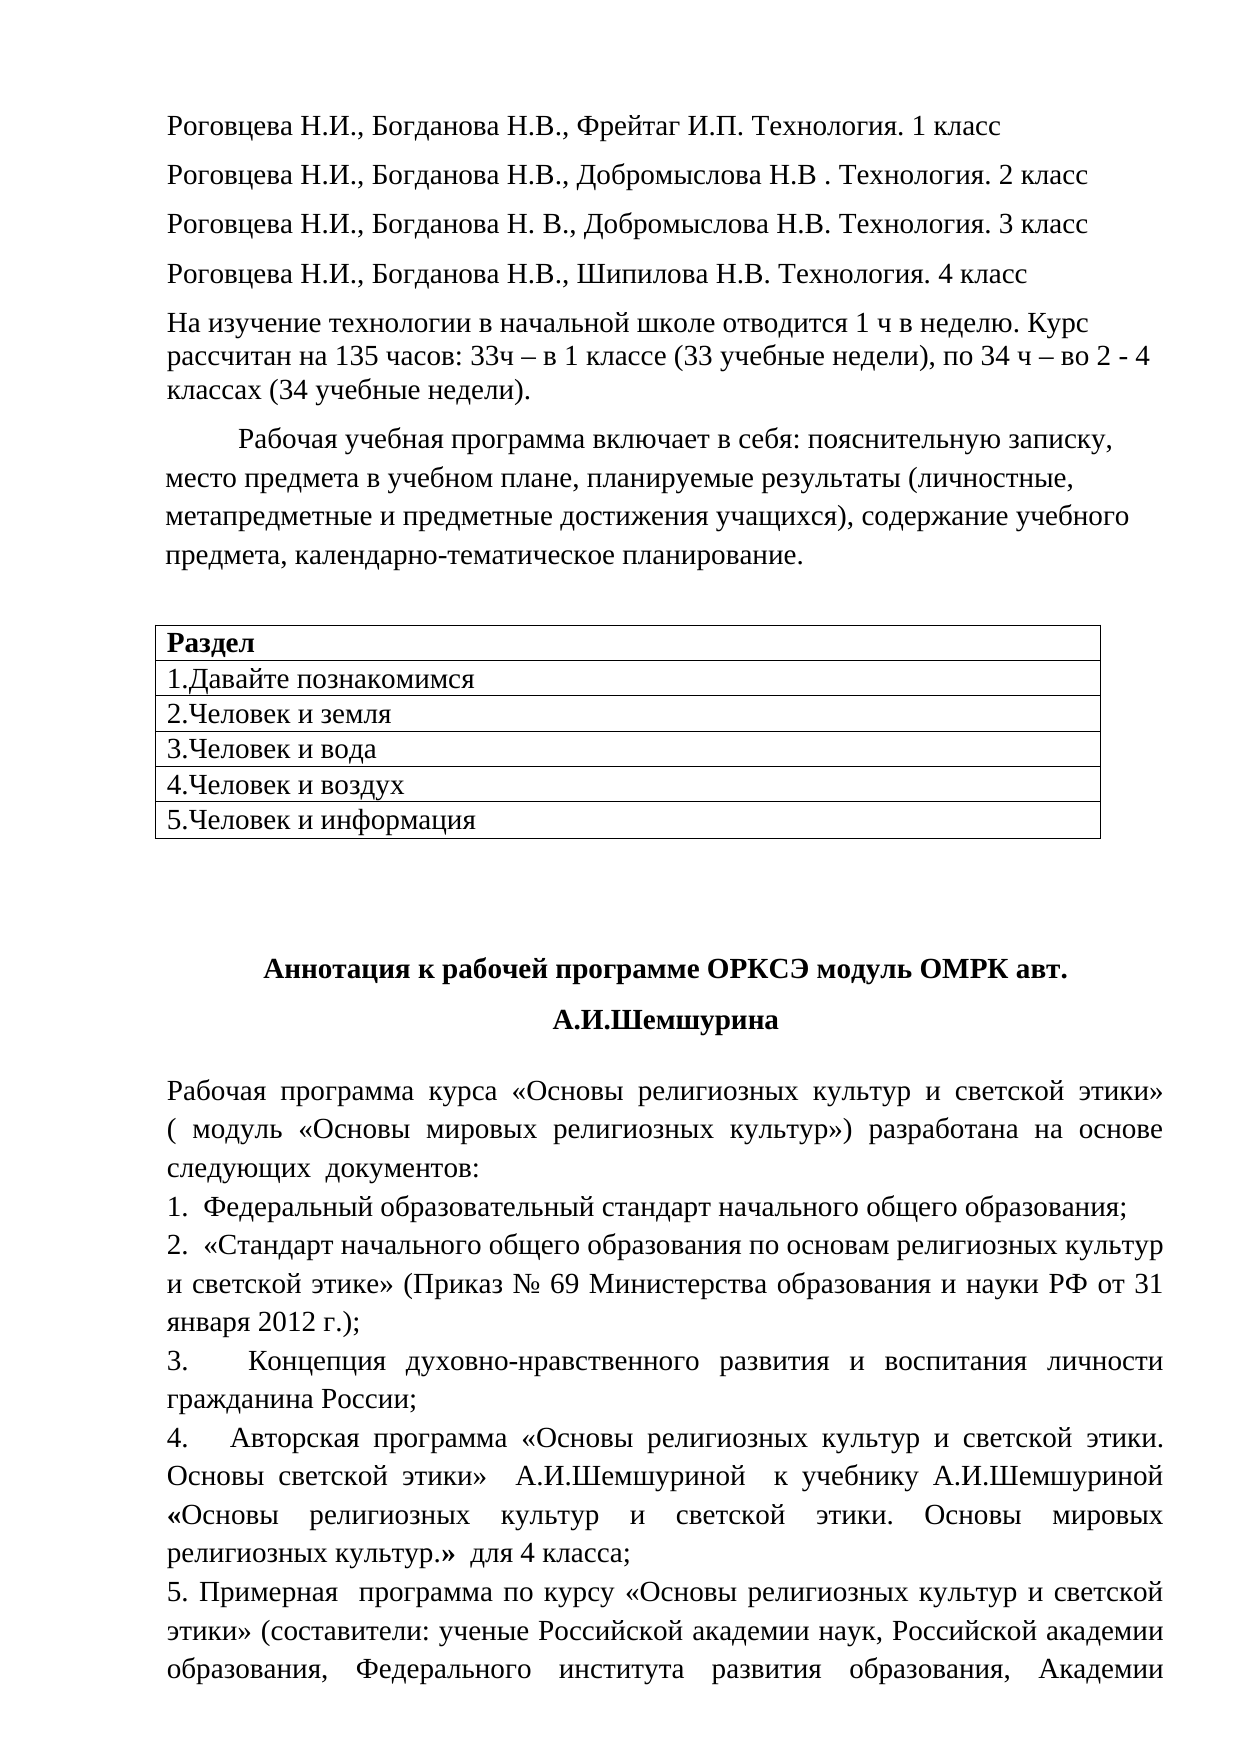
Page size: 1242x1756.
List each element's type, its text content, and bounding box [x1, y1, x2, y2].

text Роговцева Н.И., Богданова Н.В., Фрейтаг И.П. Технология. 1 класс [167, 108, 1164, 142]
text 3. Концепция духовно-нравственного развития и воспитания личности гражданина России; [167, 1343, 1164, 1415]
text Рабочая учебная программа включает в себя: пояснительную записку, место предмета в учебном плане, планируемые результаты (личностные, метапредметные и предметные достижения учащихся), содержание учебного предмета, календарно-тематическое планирование. [165, 421, 1142, 570]
text Рабочая программа курса «Основы религиозных культур и светской этики» ( модуль «Основы мировых религиозных культур») разработана на основе следующих документов: [167, 1073, 1164, 1184]
text 2. «Стандарт начального общего образования по основам религиозных культур и светской этике» (Приказ № 69 Министерства образования и науки РФ от 31 января 2012 г.); [167, 1227, 1164, 1338]
text Аннотация к рабочей программе ОРКСЭ модуль ОМРК авт. А.И.Шемшурина [167, 952, 1164, 1035]
table_cell 1.Давайте познакомимся [156, 661, 1100, 695]
text Роговцева Н.И., Богданова Н.В., Добромыслова Н.В . Технология. 2 класс [167, 157, 1164, 191]
table_cell 5.Человек и информация [156, 802, 1100, 838]
text Роговцева Н.И., Богданова Н.В., Шипилова Н.В. Технология. 4 класс [167, 256, 1164, 289]
table_cell 3.Человек и вода [156, 732, 1100, 766]
table_cell 2.Человек и земля [156, 696, 1100, 731]
text 4. Авторская программа «Основы религиозных культур и светской этики. Основы светской этики» А.И.Шемшуриной к учебнику А.И.Шемшуриной «Основы религиозных культур и светской этики. Основы мировых религиозных культур.» для 4 класса; [167, 1420, 1164, 1569]
text 1. Федеральный образовательный стандарт начального общего образования; [167, 1189, 1164, 1222]
text На изучение технологии в начальной школе отводится 1 ч в неделю. Курс рассчитан на 135 часов: 33ч – в 1 классе (33 учебные недели), по 34 ч – во 2 - 4 классах (34 учебные недели). [167, 305, 1164, 406]
table_header Раздел [156, 626, 1100, 660]
table_cell 4.Человек и воздух [156, 767, 1100, 801]
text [167, 1574, 1164, 1685]
text Роговцева Н.И., Богданова Н. В., Добромыслова Н.В. Технология. 3 класс [167, 207, 1164, 240]
